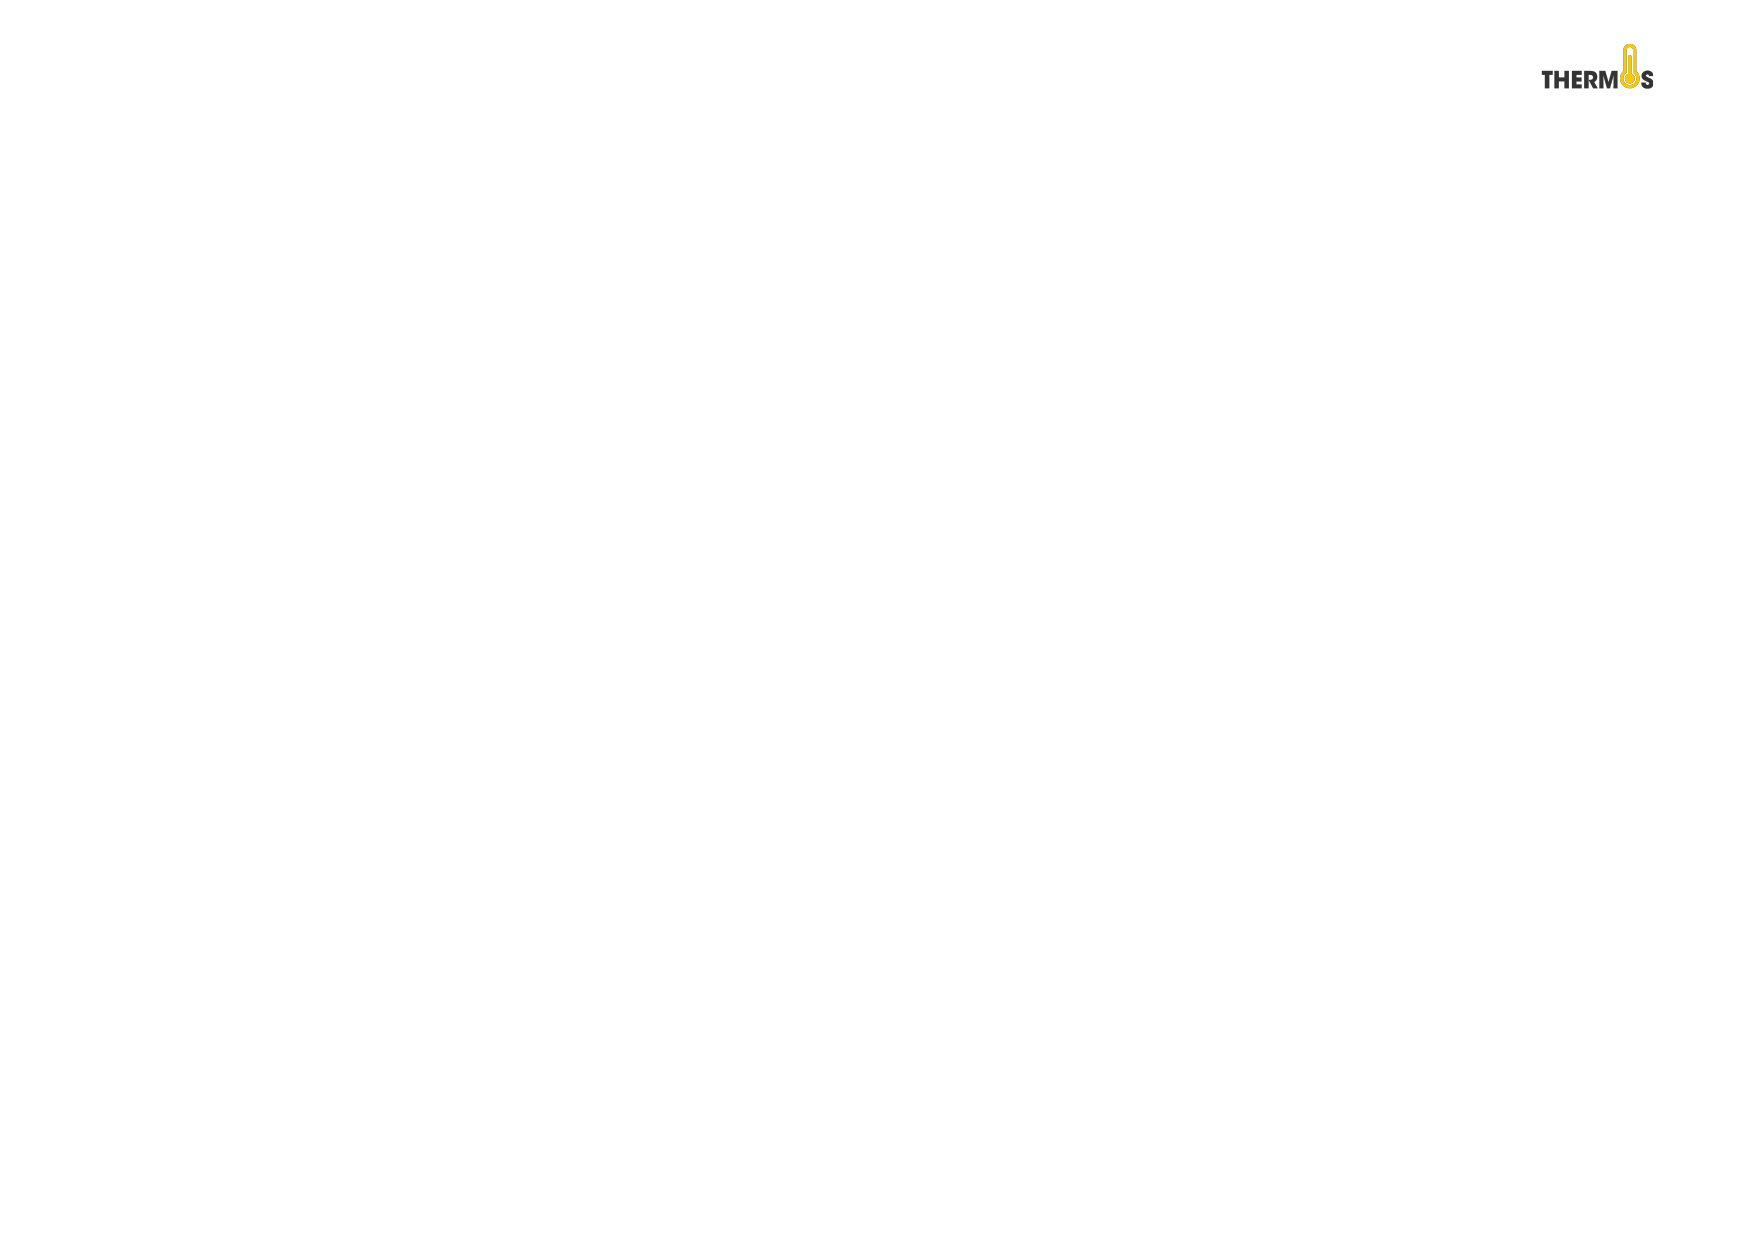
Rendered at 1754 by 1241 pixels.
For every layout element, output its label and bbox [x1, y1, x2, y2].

picture [1541, 44, 1654, 89]
